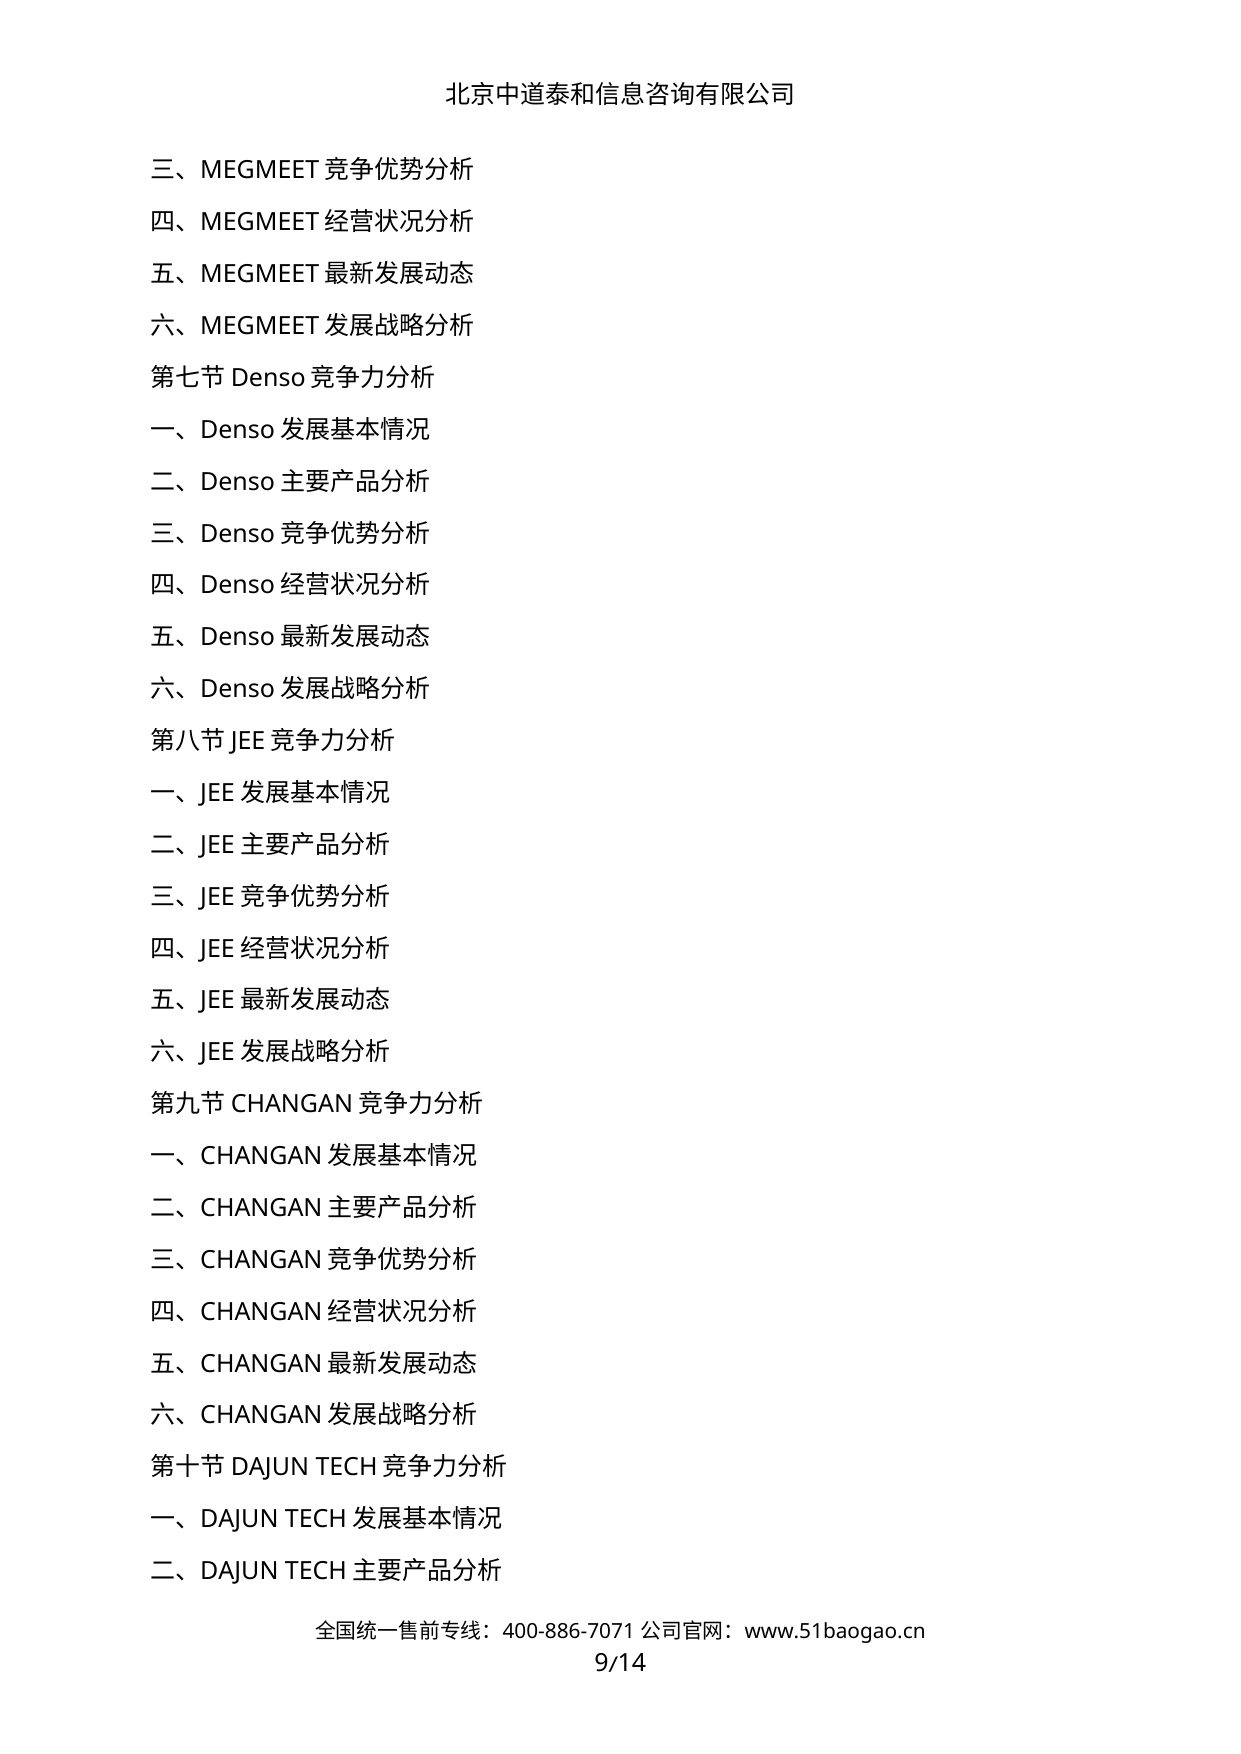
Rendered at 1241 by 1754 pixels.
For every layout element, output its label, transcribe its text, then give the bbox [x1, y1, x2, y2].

text 四、CHANGAN经营状况分析 [150, 1291, 1090, 1327]
text 五、CHANGAN最新发展动态 [150, 1343, 1090, 1379]
text 一、CHANGAN发展基本情况 [150, 1136, 1090, 1172]
text 第十节 DAJUN TECH竞争力分析 [150, 1447, 1090, 1483]
text 三、JEE竞争优势分析 [150, 876, 1090, 912]
text 五、MEGMEET最新发展动态 [150, 254, 1090, 290]
text 六、JEE发展战略分析 [150, 1032, 1090, 1068]
text 二、DAJUN TECH主要产品分析 [150, 1551, 1090, 1587]
text 一、Denso发展基本情况 [150, 409, 1090, 446]
text 六、MEGMEET发展战略分析 [150, 306, 1090, 342]
text 二、Denso主要产品分析 [150, 461, 1090, 497]
text 第八节 JEE竞争力分析 [150, 721, 1090, 757]
text 六、Denso发展战略分析 [150, 669, 1090, 705]
text 五、Denso最新发展动态 [150, 617, 1090, 653]
text 四、MEGMEET经营状况分析 [150, 202, 1090, 238]
text 一、JEE发展基本情况 [150, 772, 1090, 809]
text 三、MEGMEET竞争优势分析 [150, 150, 1090, 186]
text 三、Denso竞争优势分析 [150, 513, 1090, 549]
text 三、CHANGAN竞争优势分析 [150, 1239, 1090, 1276]
text 第九节 CHANGAN竞争力分析 [150, 1084, 1090, 1120]
text 第七节 Denso竞争力分析 [150, 357, 1090, 394]
text 四、JEE经营状况分析 [150, 928, 1090, 964]
text 四、Denso经营状况分析 [150, 565, 1090, 601]
text 六、CHANGAN发展战略分析 [150, 1395, 1090, 1431]
text 一、DAJUN TECH发展基本情况 [150, 1499, 1090, 1535]
text 五、JEE最新发展动态 [150, 980, 1090, 1016]
text 二、JEE主要产品分析 [150, 824, 1090, 861]
text 二、CHANGAN主要产品分析 [150, 1187, 1090, 1224]
